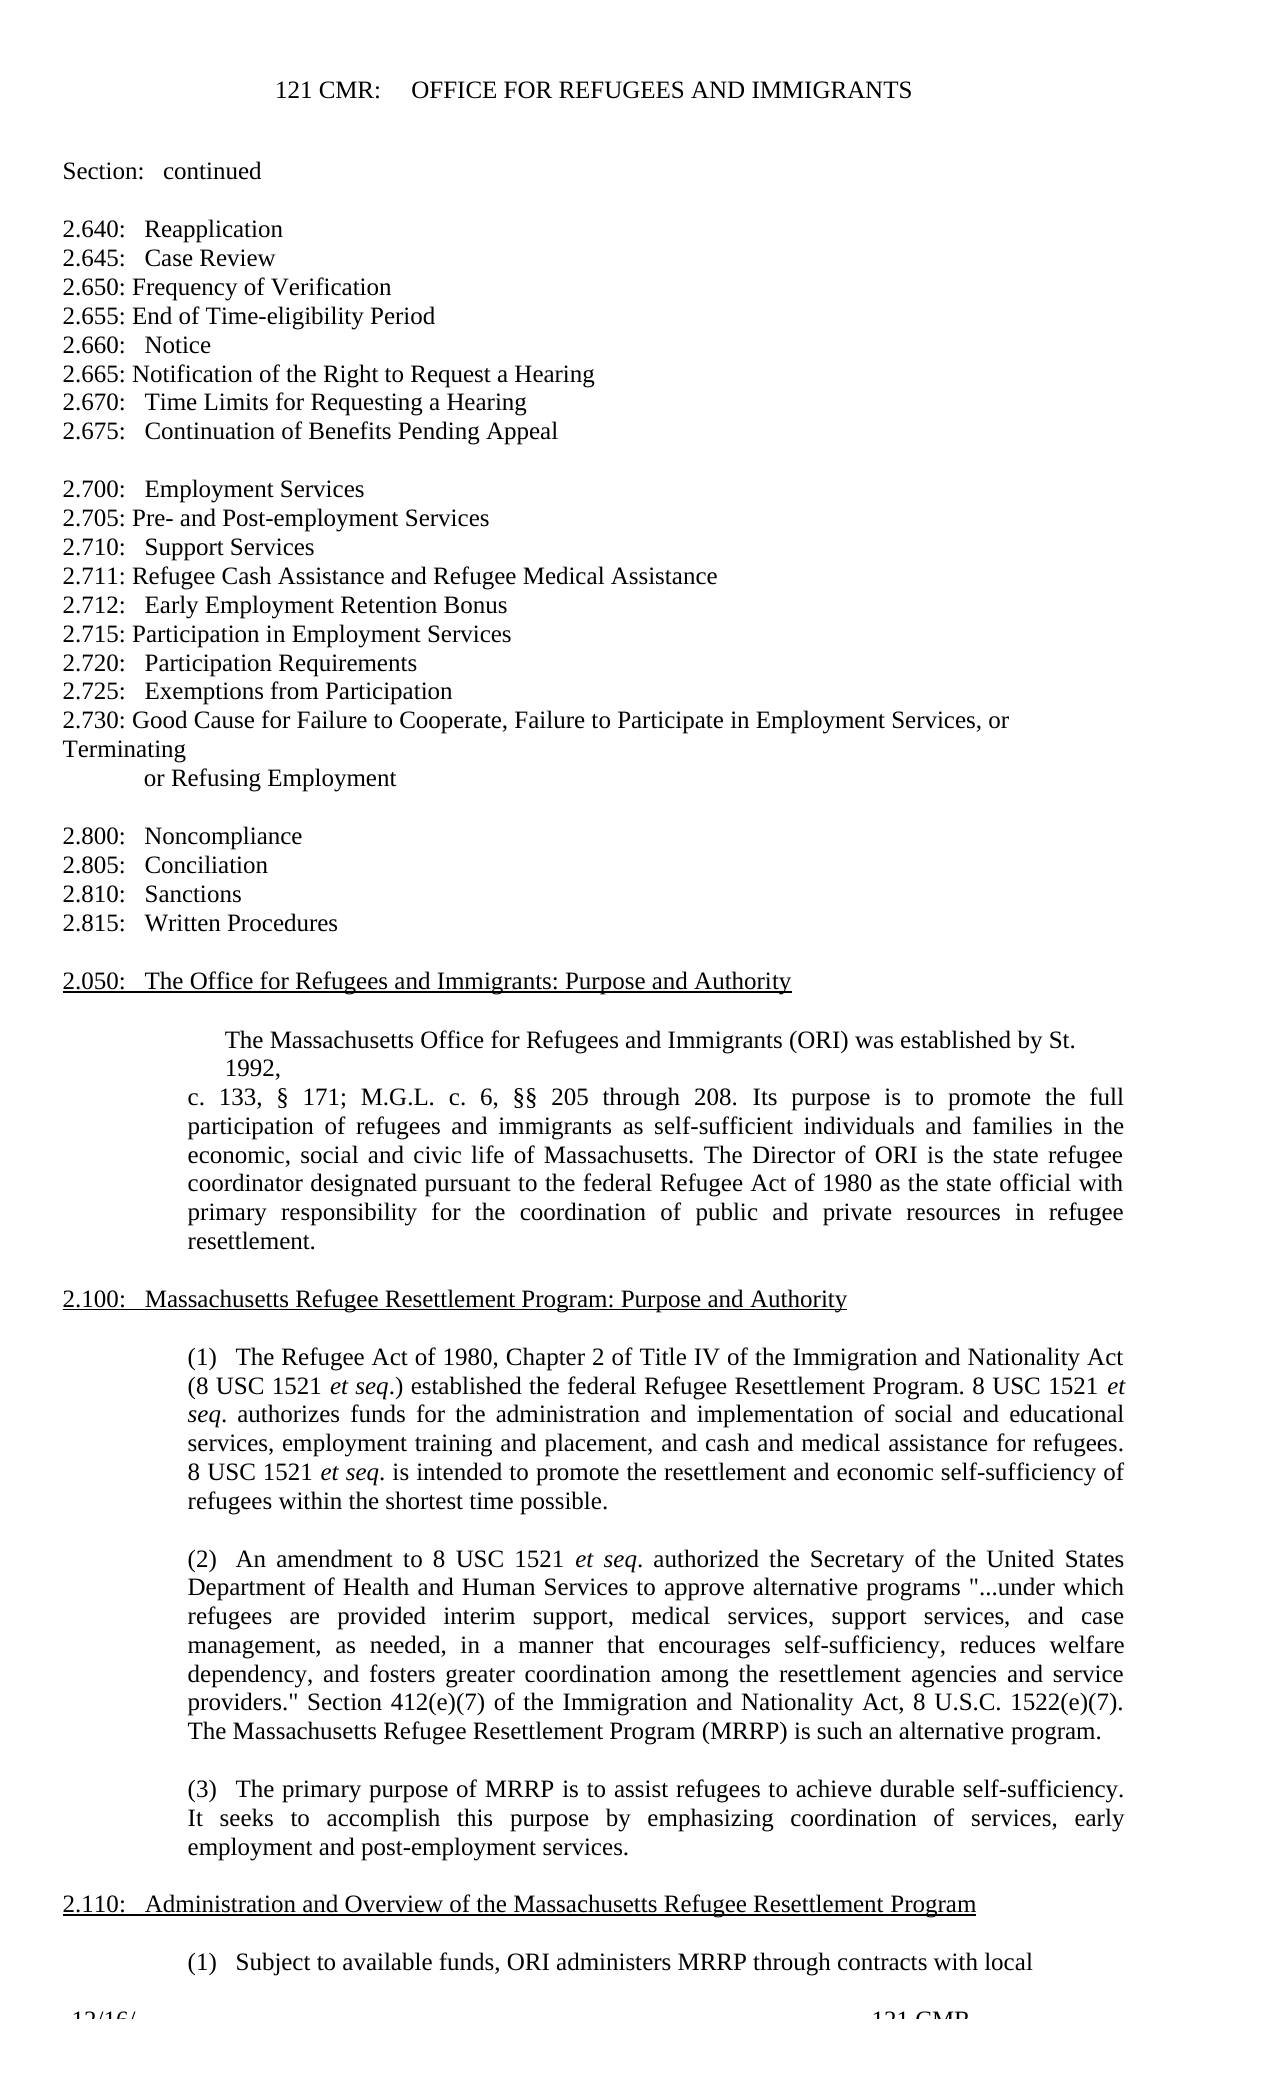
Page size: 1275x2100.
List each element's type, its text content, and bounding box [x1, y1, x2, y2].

text 2.675: Continuation of Benefits Pending Appeal [62, 416, 1137, 445]
text 2.800: Noncompliance [62, 821, 1137, 850]
text 2.730: Good Cause for Failure to Cooperate, Failure to Participate in Employment Services, or Terminating [62, 706, 1125, 763]
text 2.640: Reapplication [62, 214, 1137, 243]
text 2.805: Conciliation [62, 850, 1137, 879]
list : Massachusetts Refugee Resettlement Program: Purpose and Authority [62, 1284, 1137, 1313]
list The Refugee Act of 1980, Chapter 2 of Title IV of the Immigration and Nationality Act (8 USC 1521 et seq.) established the federal Refugee Resettlement Program. 8 USC 1521 et seq. authorizes funds for the administration and implementation of social and educational services, employment training and placement, and cash and medical assistance for refugees. 8 USC 1521 et seq. is intended to promote the resettlement and economic self-sufficiency of refugees within the shortest time possible. [187, 1342, 1125, 1514]
text 2.715: Participation in Employment Services 2.720: Participation Requirements [62, 619, 551, 677]
text c. 133, § 171; M.G.L. c. 6, §§ 205 through 208. Its purpose is to promote the full participation of refugees and immigrants as self-sufficient individuals and families in the economic, social and civic life of Massachusetts. The Director of ORI is the state refugee coordinator designated pursuant to the federal Refugee Act of 1980 as the state official with primary responsibility for the coordination of public and private resources in refugee resettlement. [187, 1082, 1125, 1255]
text The Massachusetts Office for Refugees and Immigrants (ORI) was established by St. 1992, [224, 1025, 1137, 1082]
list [187, 1947, 1125, 1976]
text 2.050: The Office for Refugees and Immigrants: Purpose and Authority [62, 966, 1137, 995]
text 2.700: Employment Services [62, 474, 1137, 503]
text 2.725: Exemptions from Participation [62, 677, 1137, 705]
list The primary purpose of MRRP is to assist refugees to achieve durable self-sufficiency. It seeks to accomplish this purpose by emphasizing coordination of services, early employment and post-employment services. [187, 1774, 1125, 1860]
text or Refusing Employment [144, 763, 1137, 792]
text 2.645: Case Review [62, 243, 1137, 272]
text 2.665: Notification of the Right to Request a Hearing 2.670: Time Limits for Requesting a Hearing [62, 359, 656, 416]
list An amendment to 8 USC 1521 et seq. authorized the Secretary of the United States Department of Health and Human Services to approve alternative programs "...under which refugees are provided interim support, medical services, support services, and case management, as needed, in a manner that encourages self-sufficiency, reduces welfare dependency, and fosters greater coordination among the resettlement agencies and service providers." Section 412(e)(7) of the Immigration and Nationality Act, 8 U.S.C. 1522(e)(7). The Massachusetts Refugee Resettlement Program (MRRP) is such an alternative program. [187, 1544, 1125, 1745]
text 2.711: Refugee Cash Assistance and Refugee Medical Assistance 2.712: Early Employment Retention Bonus [62, 561, 779, 619]
text 2.815: Written Procedures [62, 908, 1137, 937]
text Section: continued [62, 156, 1137, 185]
text 2.705: Pre- and Post-employment Services 2.710: Support Services [62, 503, 551, 561]
list : Administration and Overview of the Massachusetts Refugee Resettlement Program [62, 1889, 1137, 1918]
text 2.650: Frequency of Verification 2.655: End of Time-eligibility Period 2.660: Notice [62, 272, 453, 359]
text 2.810: Sanctions [62, 879, 1137, 908]
